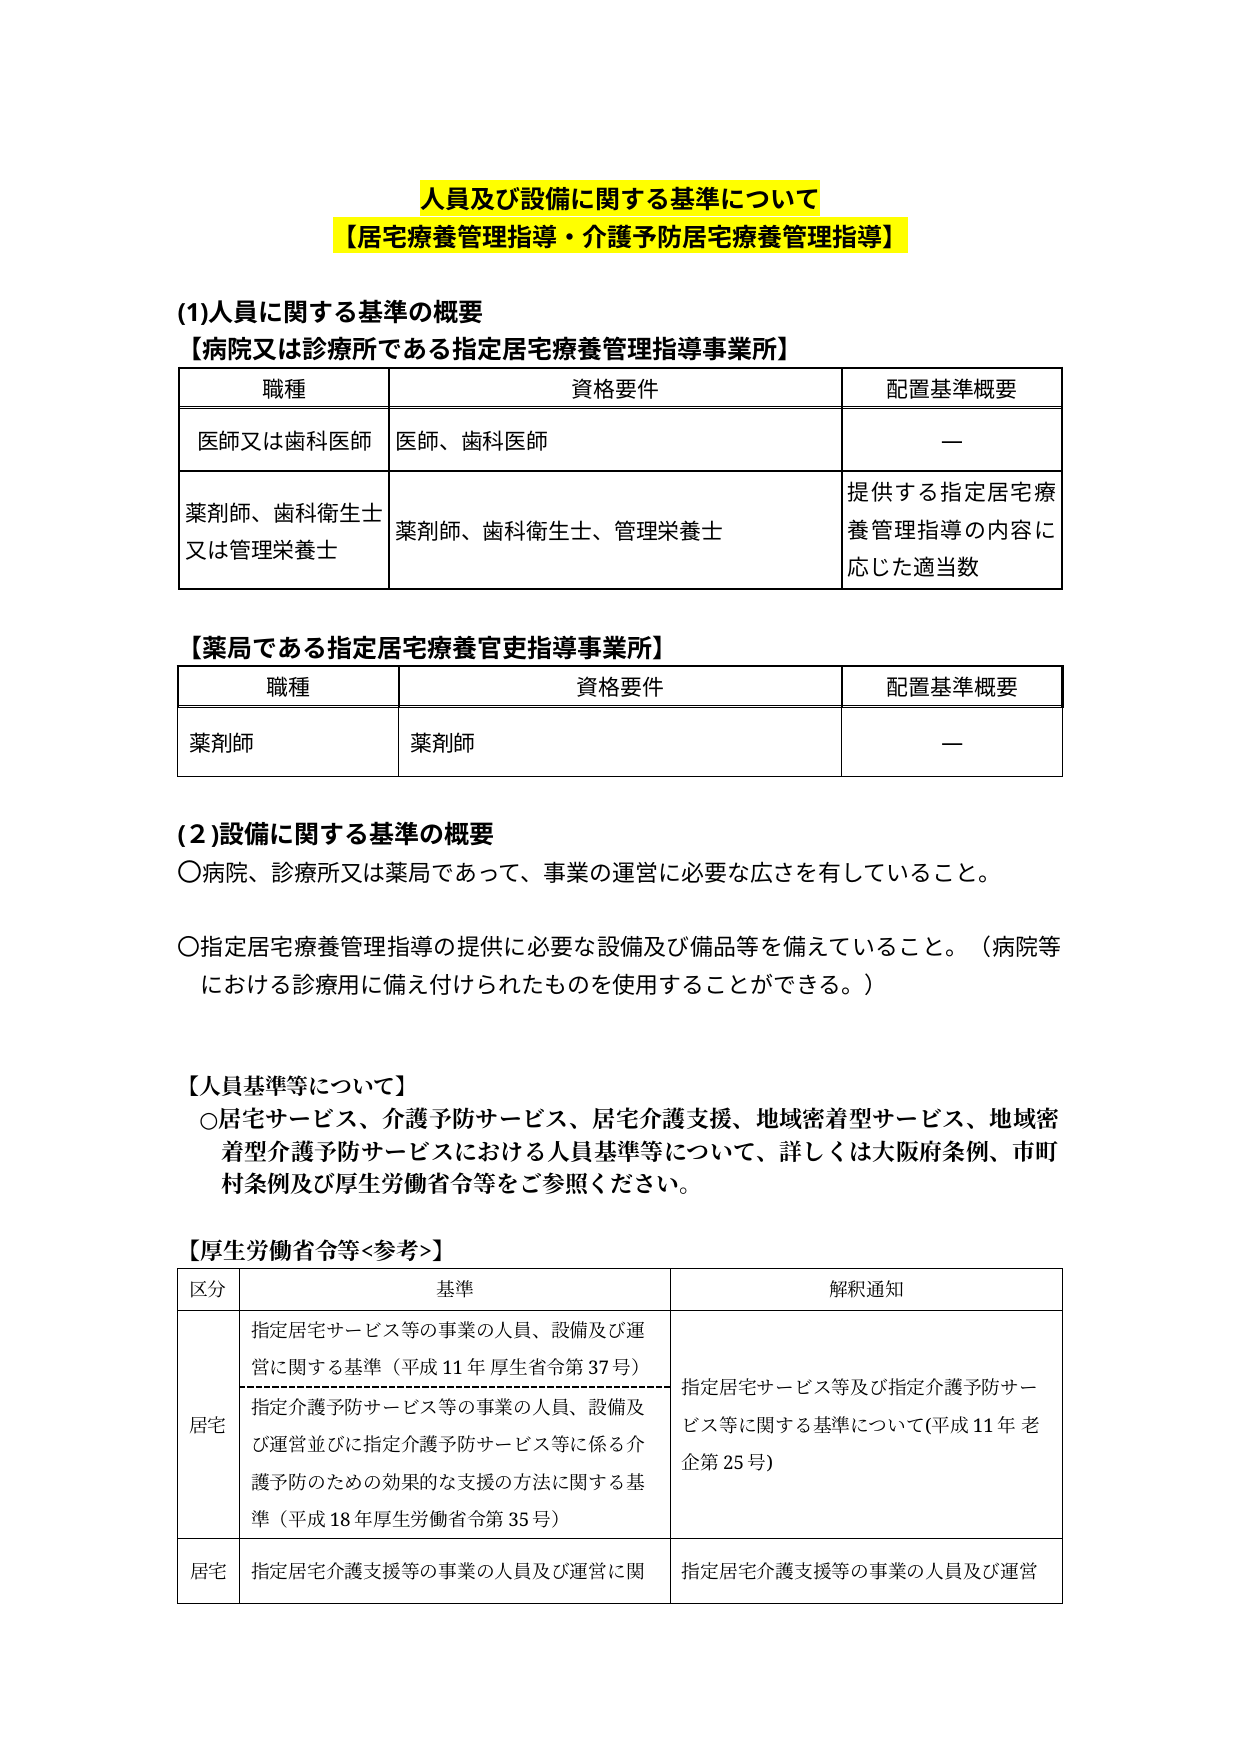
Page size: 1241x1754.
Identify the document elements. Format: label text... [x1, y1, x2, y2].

text 〇指定居宅療養管理指導の提供に必要な設備及び備品等を備えていること。（病院等における診療用に備え付けられたものを使用することができる。） [177, 927, 1063, 1002]
table_cell 医師又は歯科医師 [180, 409, 388, 470]
text 【病院又は診療所である指定居宅療養管理指導事業所】 [177, 329, 1063, 367]
table_cell ― [842, 708, 1062, 776]
table_header 基準 [240, 1269, 670, 1309]
table_cell 指定介護予防サービス等の事業の人員、設備及び運営並びに指定介護予防サービス等に係る介護予防のための効果的な支援の方法に関する基準（平成18年厚生労働省令第35号） [240, 1386, 670, 1538]
table_cell ― [843, 409, 1061, 470]
text (1)人員に関する基準の概要 [177, 292, 1063, 329]
table_cell 薬剤師、歯科衛生士又は管理栄養士 [180, 472, 388, 588]
table_cell 指定居宅サービス等及び指定介護予防サービス等に関する基準について(平成11年 老企第25号) [671, 1311, 1062, 1538]
table_header 配置基準概要 [843, 667, 1061, 704]
table_header 区分 [178, 1269, 239, 1309]
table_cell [671, 1539, 1062, 1603]
table_cell 指定居宅サービス等の事業の人員、設備及び運営に関する基準（平成11年 厚生省令第37号） [240, 1311, 670, 1386]
table_header 配置基準概要 [843, 369, 1061, 406]
table_header 資格要件 [390, 369, 841, 406]
table_cell 薬剤師、歯科衛生士、管理栄養士 [390, 472, 841, 588]
table_cell 居宅 [178, 1311, 239, 1538]
table_cell 居宅介護支援 [178, 1539, 239, 1603]
text 【居宅療養管理指導・介護予防居宅療養管理指導】 [177, 217, 1063, 254]
text ○居宅サービス、介護予防サービス、居宅介護支援、地域密着型サービス、地域密着型介護予防サービスにおける人員基準等について、詳しくは大阪府条例、市町村条例及び厚生労働省令等をご参照ください。 [199, 1101, 1063, 1199]
text 【薬局である指定居宅療養官吏指導事業所】 [177, 627, 1063, 665]
table_cell 薬剤師 [399, 708, 841, 776]
table_header 職種 [179, 667, 398, 704]
table_header 職種 [180, 369, 388, 406]
text 人員及び設備に関する基準について [177, 179, 1063, 217]
text (２)設備に関する基準の概要 [177, 814, 1063, 852]
text 〇病院、診療所又は薬局であって、事業の運営に必要な広さを有していること。 [177, 852, 1063, 889]
text 【人員基準等について】 [177, 1069, 1063, 1101]
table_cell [240, 1539, 670, 1603]
text 【厚生労働省令等<参考>】 [177, 1231, 1063, 1268]
table_cell 医師、歯科医師 [390, 409, 841, 470]
table_cell 提供する指定居宅療養管理指導の内容に応じた適当数 [843, 472, 1061, 588]
table_header 解釈通知 [671, 1269, 1062, 1309]
table_cell 薬剤師 [178, 708, 398, 776]
table_header 資格要件 [400, 667, 841, 704]
